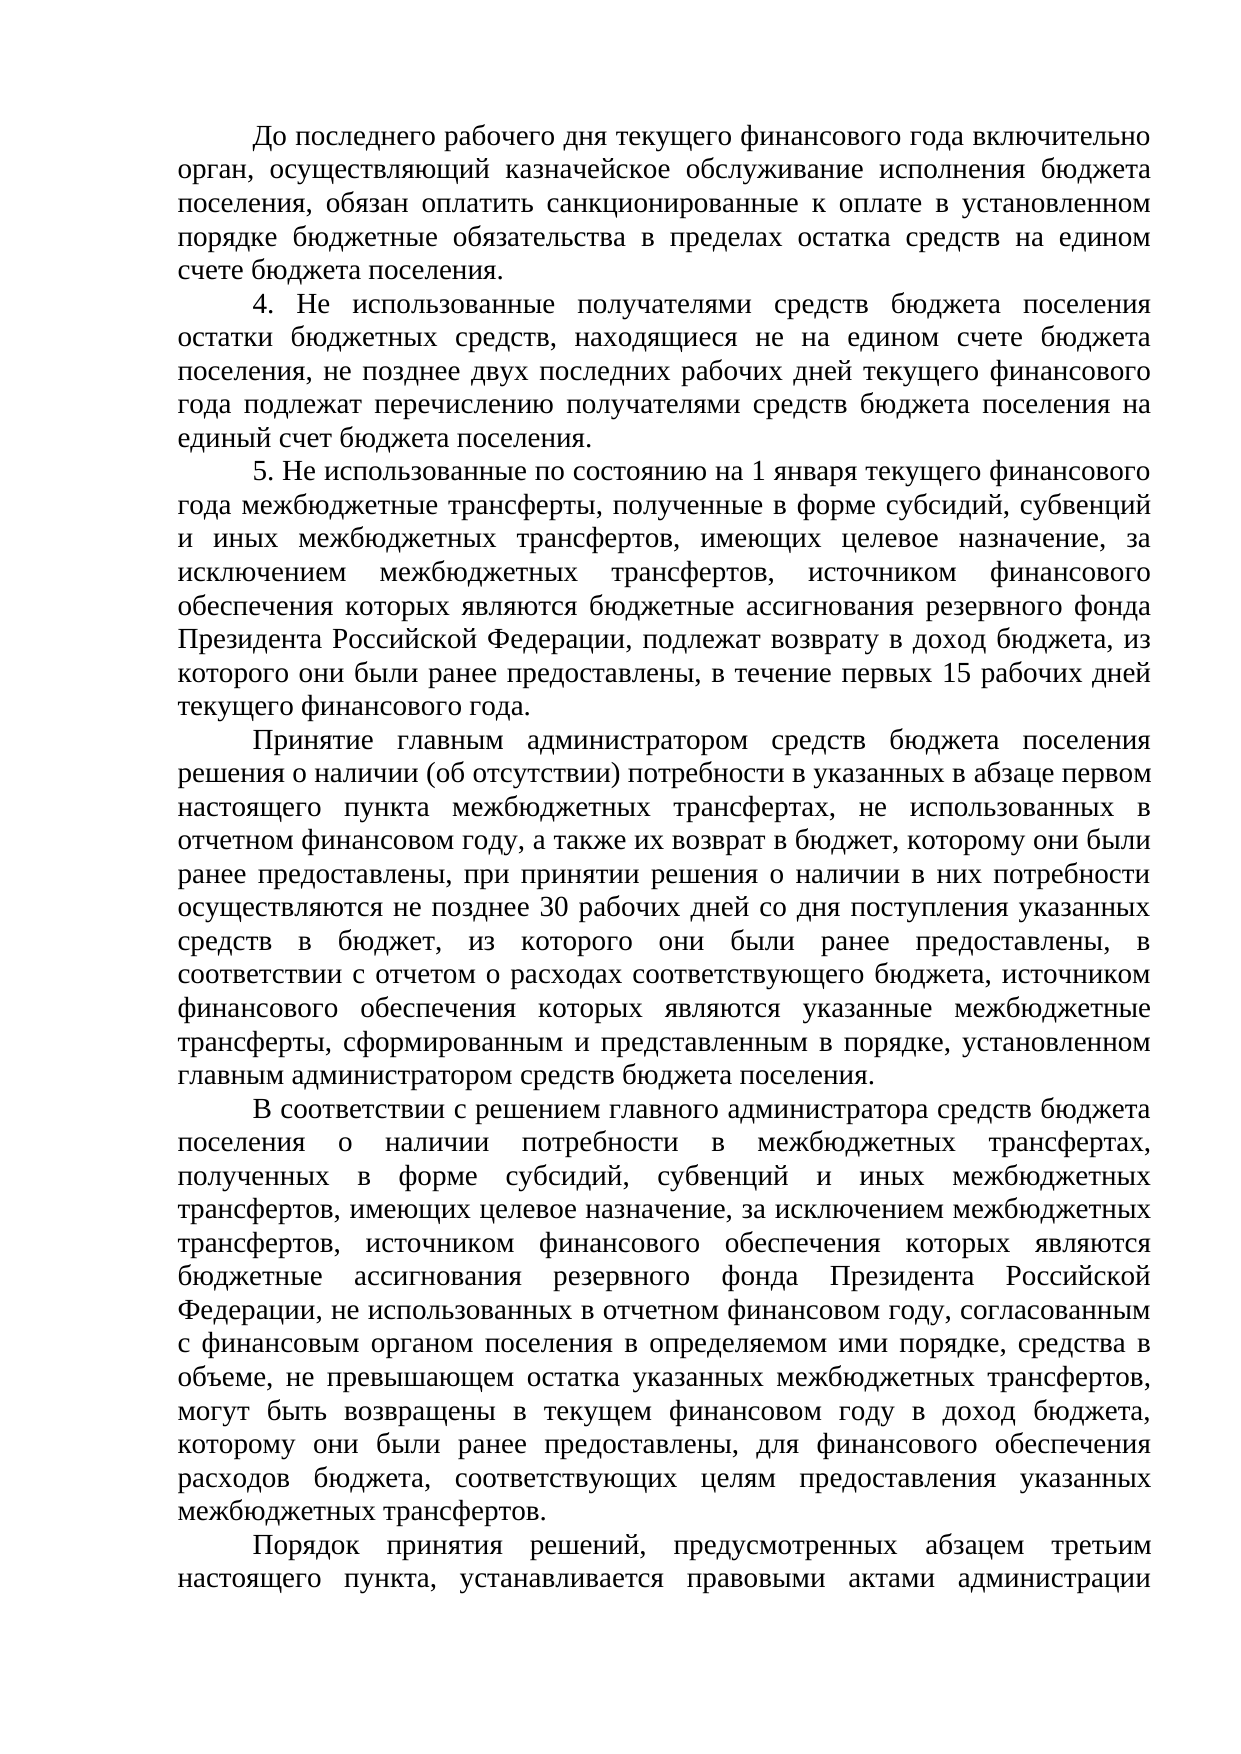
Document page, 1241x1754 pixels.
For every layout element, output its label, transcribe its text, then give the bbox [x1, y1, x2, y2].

text 5. Не использованные по состоянию на 1 января текущего финансового года межбюджетные трансферты, полученные в форме субсидий, субвенций и иных межбюджетных трансфертов, имеющих целевое назначение, за исключением межбюджетных трансфертов, источником финансового обеспечения которых являются бюджетные ассигнования резервного фонда Президента Российской Федерации, подлежат возврату в доход бюджета, из которого они были ранее предоставлены, в течение первых 15 рабочих дней текущего финансового года. [177, 453, 1152, 722]
text 4. Не использованные получателями средств бюджета поселения остатки бюджетных средств, находящиеся не на едином счете бюджета поселения, не позднее двух последних рабочих дней текущего финансового года подлежат перечислению получателями средств бюджета поселения на единый счет бюджета поселения. [177, 286, 1152, 453]
text В соответствии с решением главного администратора средств бюджета поселения о наличии потребности в межбюджетных трансфертах, полученных в форме субсидий, субвенций и иных межбюджетных трансфертов, имеющих целевое назначение, за исключением межбюджетных трансфертов, источником финансового обеспечения которых являются бюджетные ассигнования резервного фонда Президента Российской Федерации, не использованных в отчетном финансовом году, согласованным с финансовым органом поселения в определяемом ими порядке, средства в объеме, не превышающем остатка указанных межбюджетных трансфертов, могут быть возвращены в текущем финансовом году в доход бюджета, которому они были ранее предоставлены, для финансового обеспечения расходов бюджета, соответствующих целям предоставления указанных межбюджетных трансфертов. [177, 1091, 1152, 1527]
text До последнего рабочего дня текущего финансового года включительно орган, осуществляющий казначейское обслуживание исполнения бюджета поселения, обязан оплатить санкционированные к оплате в установленном порядке бюджетные обязательства в пределах остатка средств на едином счете бюджета поселения. [177, 118, 1152, 286]
text Принятие главным администратором средств бюджета поселения решения о наличии (об отсутствии) потребности в указанных в абзаце первом настоящего пункта межбюджетных трансфертах, не использованных в отчетном финансовом году, а также их возврат в бюджет, которому они были ранее предоставлены, при принятии решения о наличии в них потребности осуществляются не позднее 30 рабочих дней со дня поступления указанных средств в бюджет, из которого они были ранее предоставлены, в соответствии с отчетом о расходах соответствующего бюджета, источником финансового обеспечения которых являются указанные межбюджетные трансферты, сформированным и представленным в порядке, установленном главным администратором средств бюджета поселения. [177, 722, 1152, 1091]
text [177, 1527, 1152, 1594]
